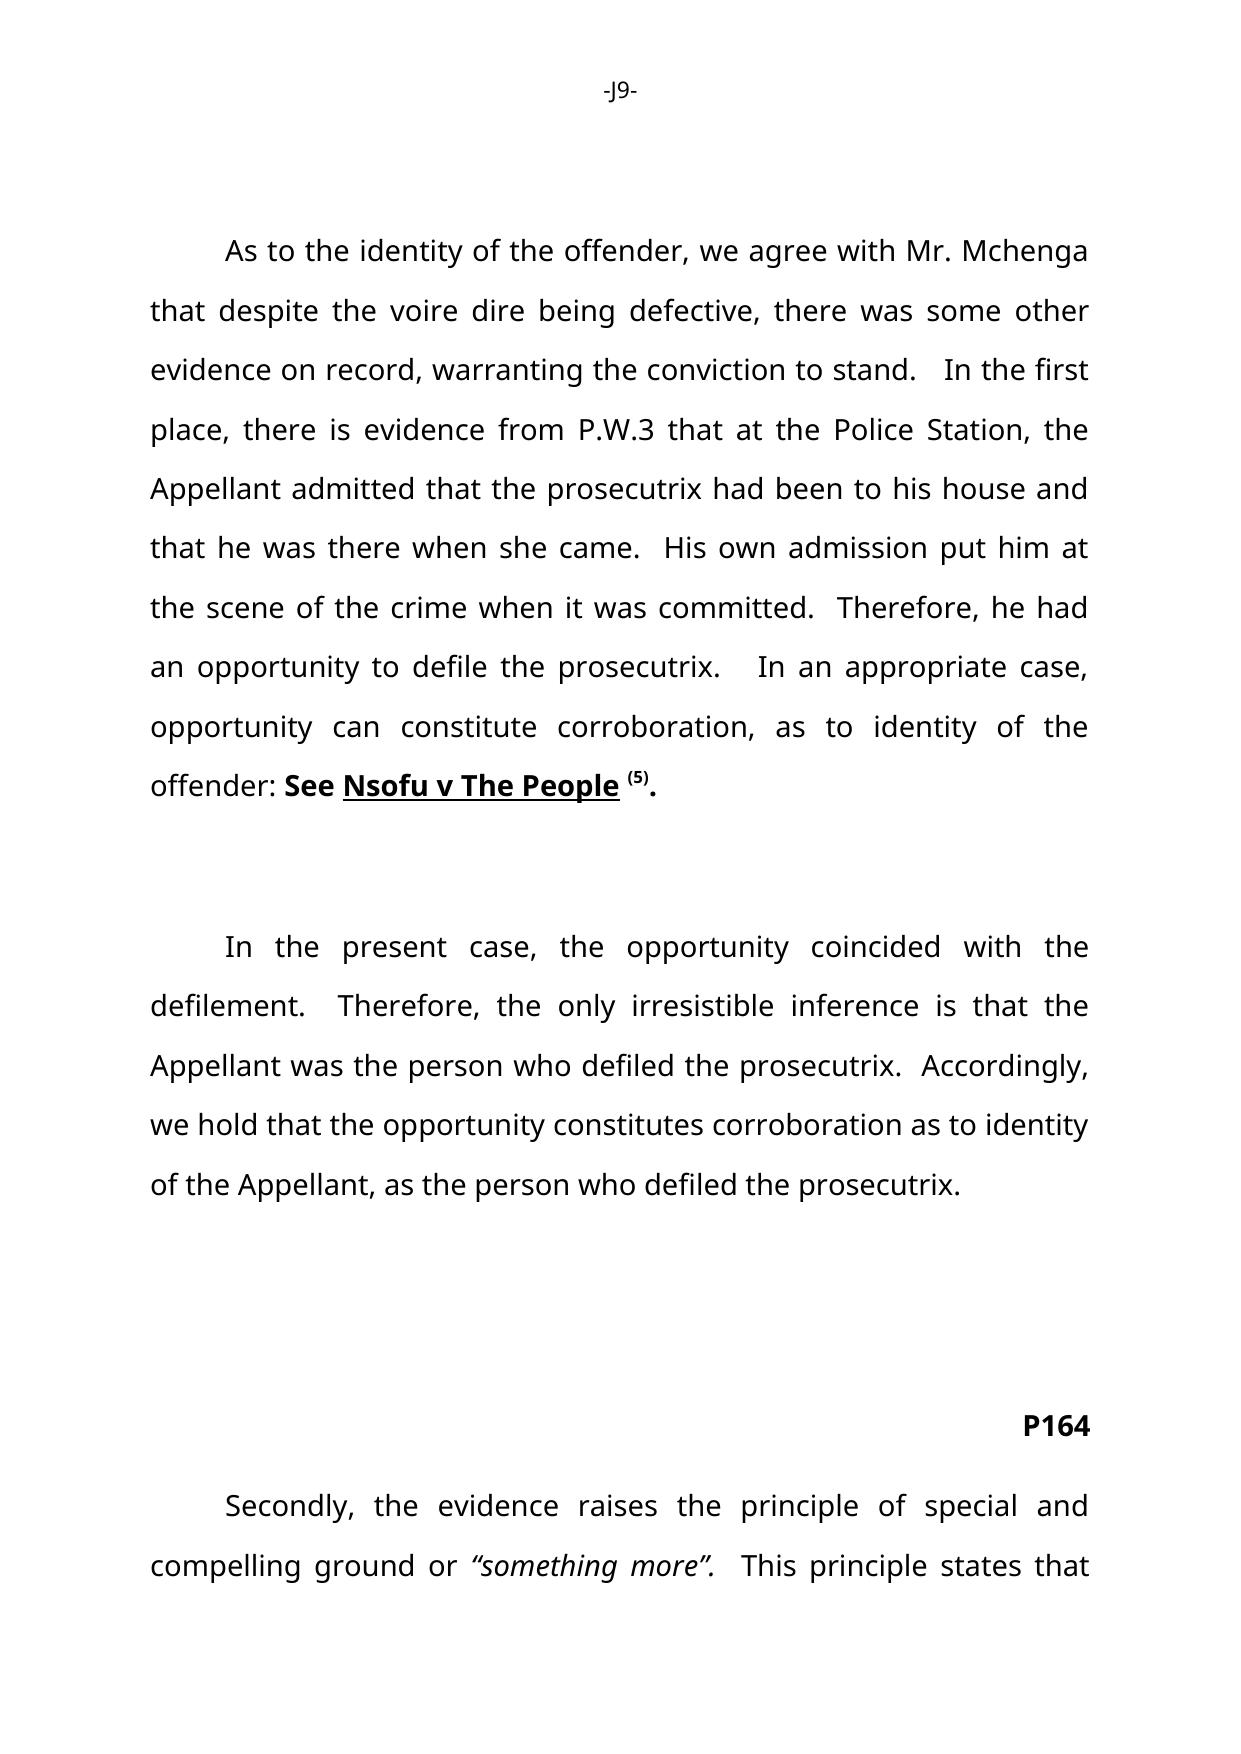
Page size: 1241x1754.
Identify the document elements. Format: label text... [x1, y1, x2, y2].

text In the present case, the opportunity coincided with the defilement. Therefore, the only irresistible inference is that the Appellant was the person who defiled the prosecutrix. Accordingly, we hold that the opportunity constitutes corroboration as to identity of the Appellant, as the person who defiled the prosecutrix. [150, 926, 1090, 1204]
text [150, 1485, 1090, 1584]
text P164 [150, 1405, 1090, 1445]
text As to the identity of the offender, we agree with Mr. Mchenga that despite the voire dire being defective, there was some other evidence on record, warranting the conviction to stand. In the first place, there is evidence from P.W.3 that at the Police Station, the Appellant admitted that the prosecutrix had been to his house and that he was there when she came. His own admission put him at the scene of the crime when it was committed. Therefore, he had an opportunity to defile the prosecutrix. In an appropriate case, opportunity can constitute corroboration, as to identity of the offender: See Nsofu v The People (5). [150, 230, 1090, 805]
